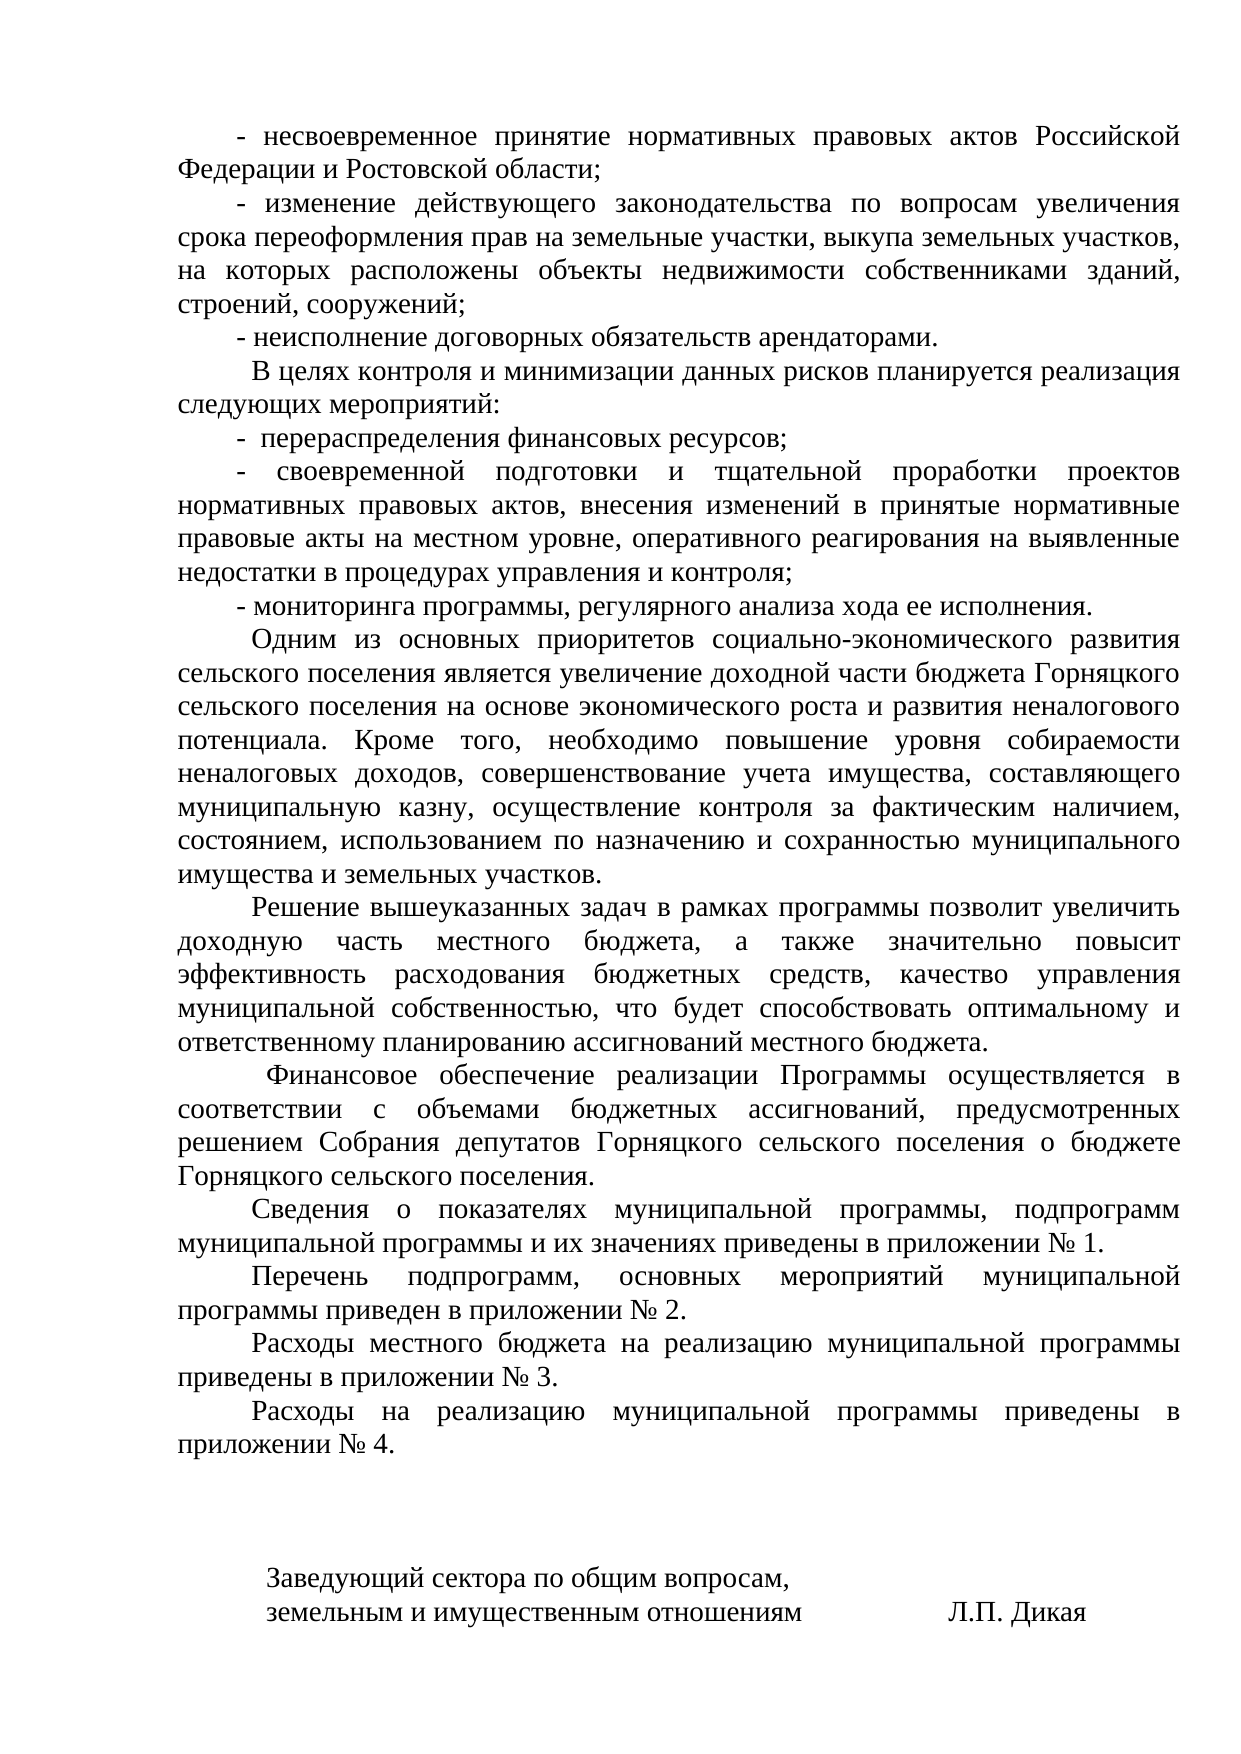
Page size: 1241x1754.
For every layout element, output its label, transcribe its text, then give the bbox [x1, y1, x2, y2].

text В целях контроля и минимизации данных рисков планируется реализация следующих мероприятий: [177, 353, 1181, 420]
text Финансовое обеспечение реализации Программы осуществляется в соответствии с объемами бюджетных ассигнований, предусмотренных решением Собрания депутатов Горняцкого сельского поселения о бюджете Горняцкого сельского поселения. [177, 1057, 1181, 1191]
text - изменение действующего законодательства по вопросам увеличения срока переоформления прав на земельные участки, выкупа земельных участков, на которых расположены объекты недвижимости собственниками зданий, строений, сооружений; [177, 185, 1181, 319]
text Одним из основных приоритетов социально-экономического развития сельского поселения является увеличение доходной части бюджета Горняцкого сельского поселения на основе экономического роста и развития неналогового потенциала. Кроме того, необходимо повышение уровня собираемости неналоговых доходов, совершенствование учета имущества, составляющего муниципальную казну, осуществление контроля за фактическим наличием, состоянием, использованием по назначению и сохранностью муниципального имущества и земельных участков. [177, 621, 1181, 889]
text Расходы на реализацию муниципальной программы приведены в приложении № 4. [177, 1393, 1181, 1460]
text Заведующий сектора по общим вопросам, [177, 1560, 1181, 1594]
text Перечень подпрограмм, основных мероприятий муниципальной программы приведен в приложении № 2. [177, 1258, 1181, 1326]
text Решение вышеуказанных задач в рамках программы позволит увеличить доходную часть местного бюджета, а также значительно повысит эффективность расходования бюджетных средств, качество управления муниципальной собственностью, что будет способствовать оптимальному и ответственному планированию ассигнований местного бюджета. [177, 889, 1181, 1057]
text - несвоевременное принятие нормативных правовых актов Российской Федерации и Ростовской области; [177, 118, 1181, 185]
text - перераспределения финансовых ресурсов; [177, 420, 1181, 453]
text - мониторинга программы, регулярного анализа хода ее исполнения. [177, 588, 1181, 621]
text Сведения о показателях муниципальной программы, подпрограмм муниципальной программы и их значениях приведены в приложении № 1. [177, 1191, 1181, 1258]
text земельным и имущественным отношениям Л.П. Дикая [177, 1594, 1181, 1627]
text Расходы местного бюджета на реализацию муниципальной программы приведены в приложении № 3. [177, 1326, 1181, 1393]
text - неисполнение договорных обязательств арендаторами. [177, 319, 1181, 353]
text - своевременной подготовки и тщательной проработки проектов нормативных правовых актов, внесения изменений в принятые нормативные правовые акты на местном уровне, оперативного реагирования на выявленные недостатки в процедурах управления и контроля; [177, 453, 1181, 588]
